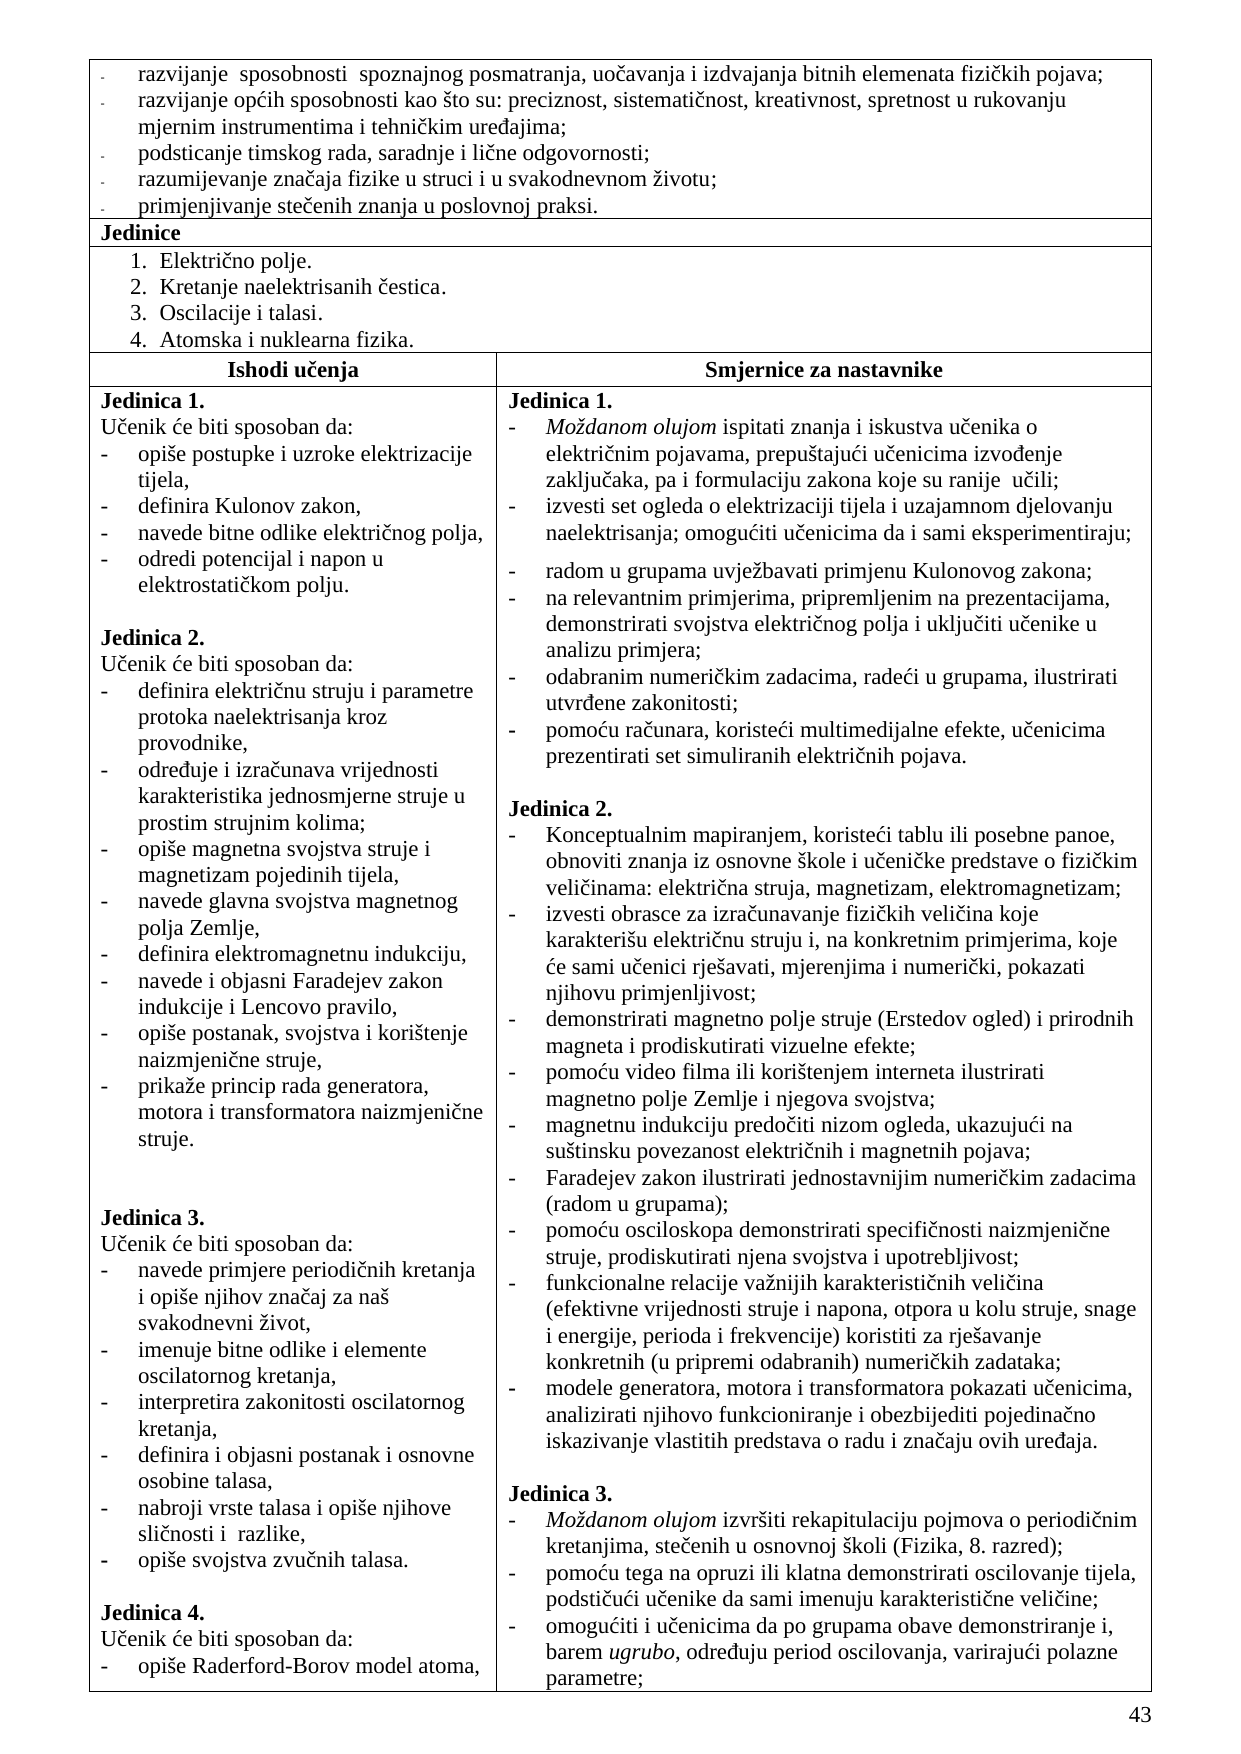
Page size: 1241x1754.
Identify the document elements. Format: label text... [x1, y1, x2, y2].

table_cell Smjernice za nastavnike [497, 353, 1151, 386]
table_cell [497, 387, 1151, 1691]
table_cell Ishodi učenja [90, 353, 496, 386]
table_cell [90, 387, 496, 1691]
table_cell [90, 60, 1151, 218]
table_cell Jedinice [90, 219, 1151, 246]
table_cell Električno polje. Kretanje naelektrisanih čestica. Oscilacije i talasi. Atomska i nuklearna fizika. [90, 247, 1151, 352]
